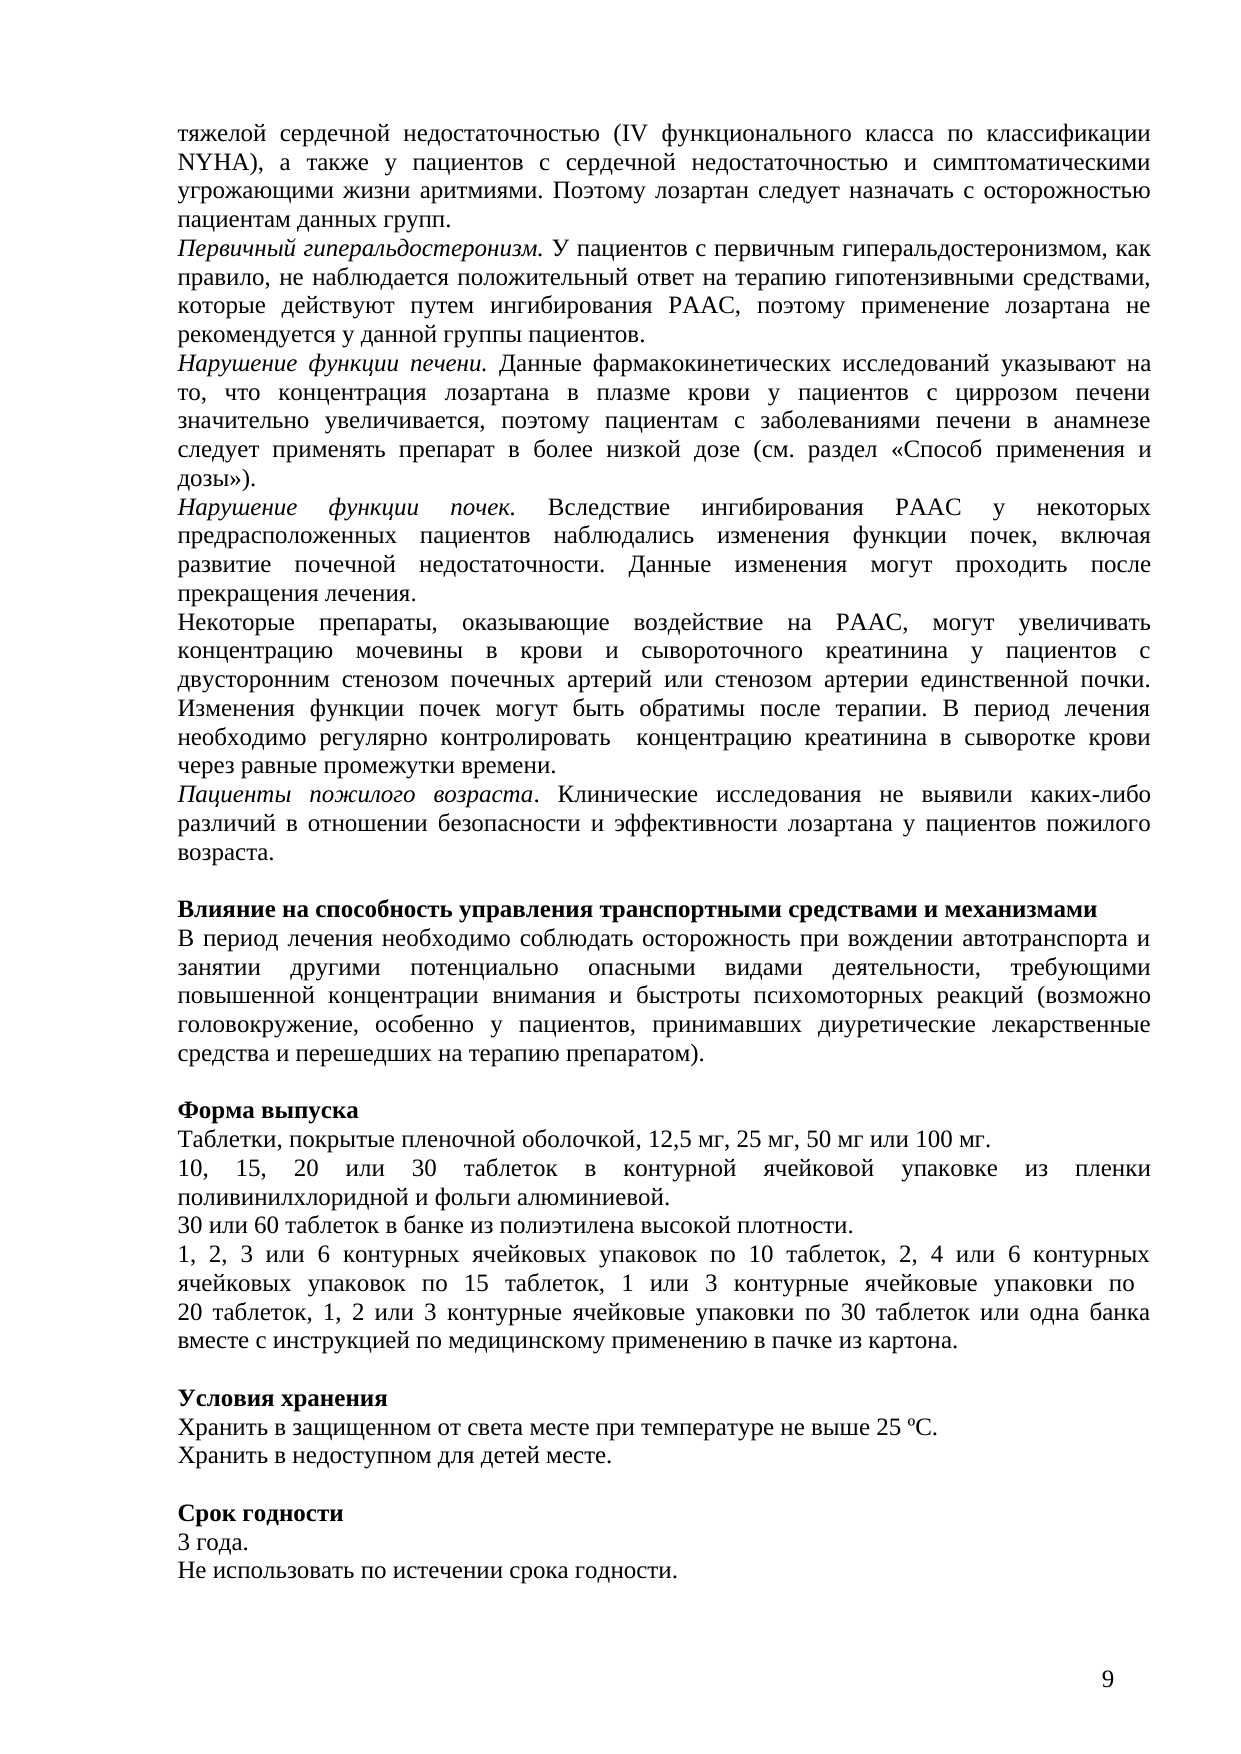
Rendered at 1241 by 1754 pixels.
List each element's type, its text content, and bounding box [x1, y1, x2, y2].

text В период лечения необходимо соблюдать осторожность при вождении автотранспорта и занятии другими потенциально опасными видами деятельности, требующими повышенной концентрации внимания и быстроты психомоторных реакций (возможно головокружение, особенно у пациентов, принимавших диуретические лекарственные средства и перешедших на терапию препаратом). [177, 923, 1152, 1067]
text Некоторые препараты, оказывающие воздействие на РААС, могут увеличивать концентрацию мочевины в крови и сывороточного креатинина у пациентов с двусторонним стенозом почечных артерий или стенозом артерии единственной почки. Изменения функции почек могут быть обратимы после терапии. В период лечения необходимо регулярно контролировать концентрацию креатинина в сыворотке крови через равные промежутки времени. [177, 607, 1152, 779]
text Влияние на способность управления транспортными средствами и механизмами [177, 894, 1152, 923]
text Хранить в недоступном для детей месте. [177, 1441, 1152, 1469]
text 30 или 60 таблеток в банке из полиэтилена высокой плотности. [177, 1211, 1152, 1239]
text Условия хранения [177, 1383, 1152, 1412]
text Нарушение функции печени. Данные фармакокинетических исследований указывают на то, что концентрация лозартана в плазме крови у пациентов с циррозом печени значительно увеличивается, поэтому пациентам с заболеваниями печени в анамнезе следует применять препарат в более низкой дозе (см. раздел «Способ применения и дозы»). [177, 348, 1152, 492]
text Не использовать по истечении срока годности. [177, 1556, 1152, 1584]
text 3 года. [177, 1527, 1152, 1556]
text Пациенты пожилого возраста. Клинические исследования не выявили каких-либо различий в отношении безопасности и эффективности лозартана у пациентов пожилого возраста. [177, 779, 1152, 866]
text Срок годности [177, 1498, 1152, 1527]
text Нарушение функции почек. Вследствие ингибирования РААС у некоторых предрасположенных пациентов наблюдались изменения функции почек, включая развитие почечной недостаточности. Данные изменения могут проходить после прекращения лечения. [177, 492, 1152, 607]
text 10, 15, 20 или 30 таблеток в контурной ячейковой упаковке из пленки поливинилхлоридной и фольги алюминиевой. [177, 1153, 1152, 1211]
text Форма выпуска [177, 1096, 1152, 1124]
text Хранить в защищенном от света месте при температуре не выше 25 ºС. [177, 1412, 1152, 1441]
text Первичный гиперальдостеронизм. У пациентов с первичным гиперальдостеронизмом, как правило, не наблюдается положительный ответ на терапию гипотензивными средствами, которые действуют путем ингибирования РААС, поэтому применение лозартана не рекомендуется у данной группы пациентов. [177, 233, 1152, 348]
text Таблетки, покрытые пленочной оболочкой, 12,5 мг, 25 мг, 50 мг или 100 мг. [177, 1124, 1152, 1153]
text 1, 2, 3 или 6 контурных ячейковых упаковок по 10 таблеток, 2, 4 или 6 контурных ячейковых упаковок по 15 таблеток, 1 или 3 контурные ячейковые упаковки по 20 таблеток, 1, 2 или 3 контурные ячейковые упаковки по 30 таблеток или одна банка вместе с инструкцией по медицинскому применению в пачкe из картона. [177, 1239, 1152, 1354]
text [177, 118, 1152, 233]
